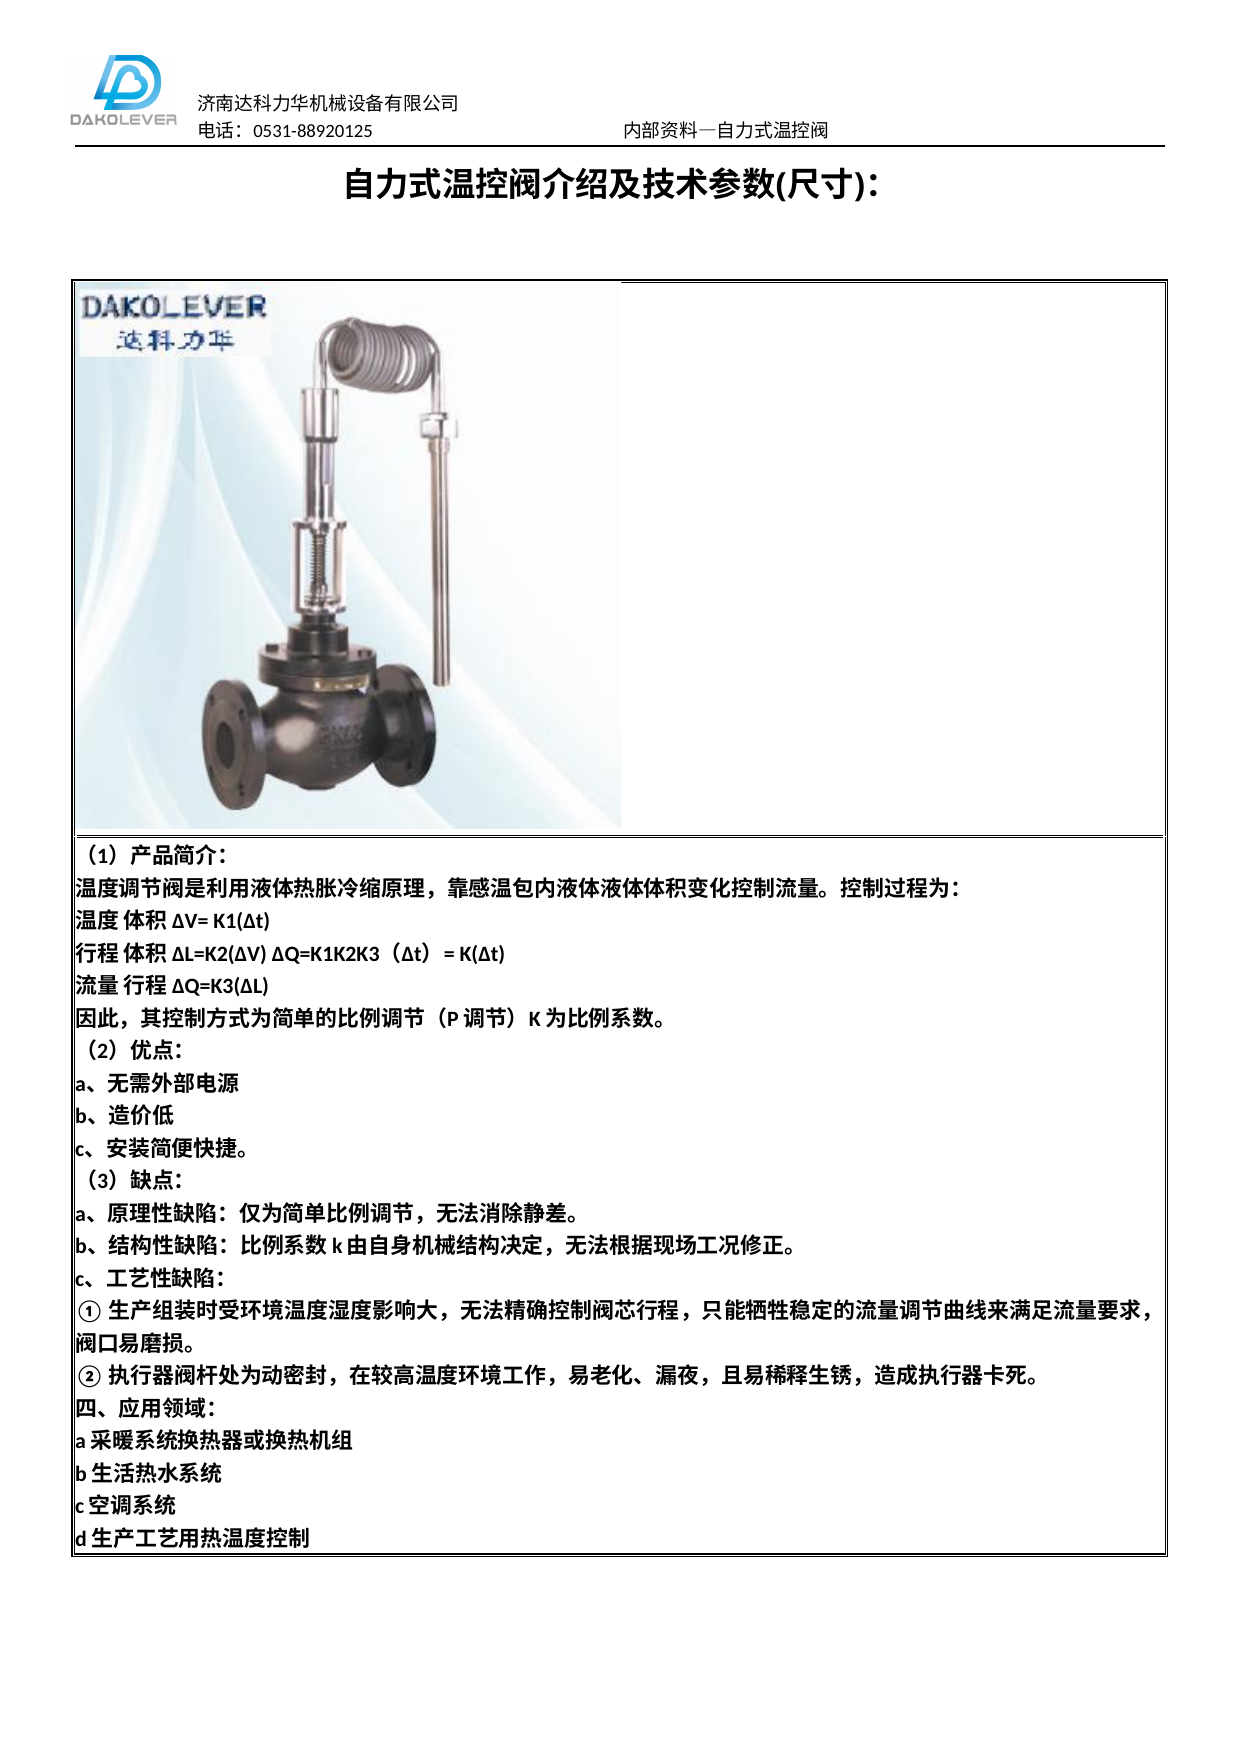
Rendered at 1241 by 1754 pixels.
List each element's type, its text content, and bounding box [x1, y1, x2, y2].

table_cell （1）产品简介： 温度调节阀是利用液体热胀冷缩原理，靠感温包内液体液体体积变化控制流量。控制过程为： 温度 体积ΔV= K1(Δt) 行程 体积ΔL=K2(ΔV) ΔQ=K1K2K3（Δt）= K(Δt) 流量 行程ΔQ=K3(ΔL) 因此，其控制方式为简单的比例调节（P调节）K为比例系数。 （2）优点： a、无需外部电源 b、造价低 c、安装简便快捷。 （3）缺点： a、原理性缺陷：仅为简单比例调节，无法消除静差。 b、结构性缺陷：比例系数k由自身机械结构决定，无法根据现场工况修正。 c、工艺性缺陷： ①生产组装时受环境温度湿度影响大，无法精确控制阀芯行程，只能牺牲稳定的流量调节曲线来满足流量要求，阀口易磨损。 ②执行器阀杆处为动密封，在较高温度环境工作，易老化、漏夜，且易稀释生锈，造成执行器卡死。 四、应用领域： a采暖系统换热器或换热机组 b生活热水系统 c空调系统 d生产工艺用热温度控制 [73, 835, 1166, 1553]
table_header [75, 283, 1165, 835]
picture [75, 282, 622, 829]
picture [70, 55, 177, 125]
text 自力式温控阀介绍及技术参数(尺寸)： [75, 149, 1165, 214]
